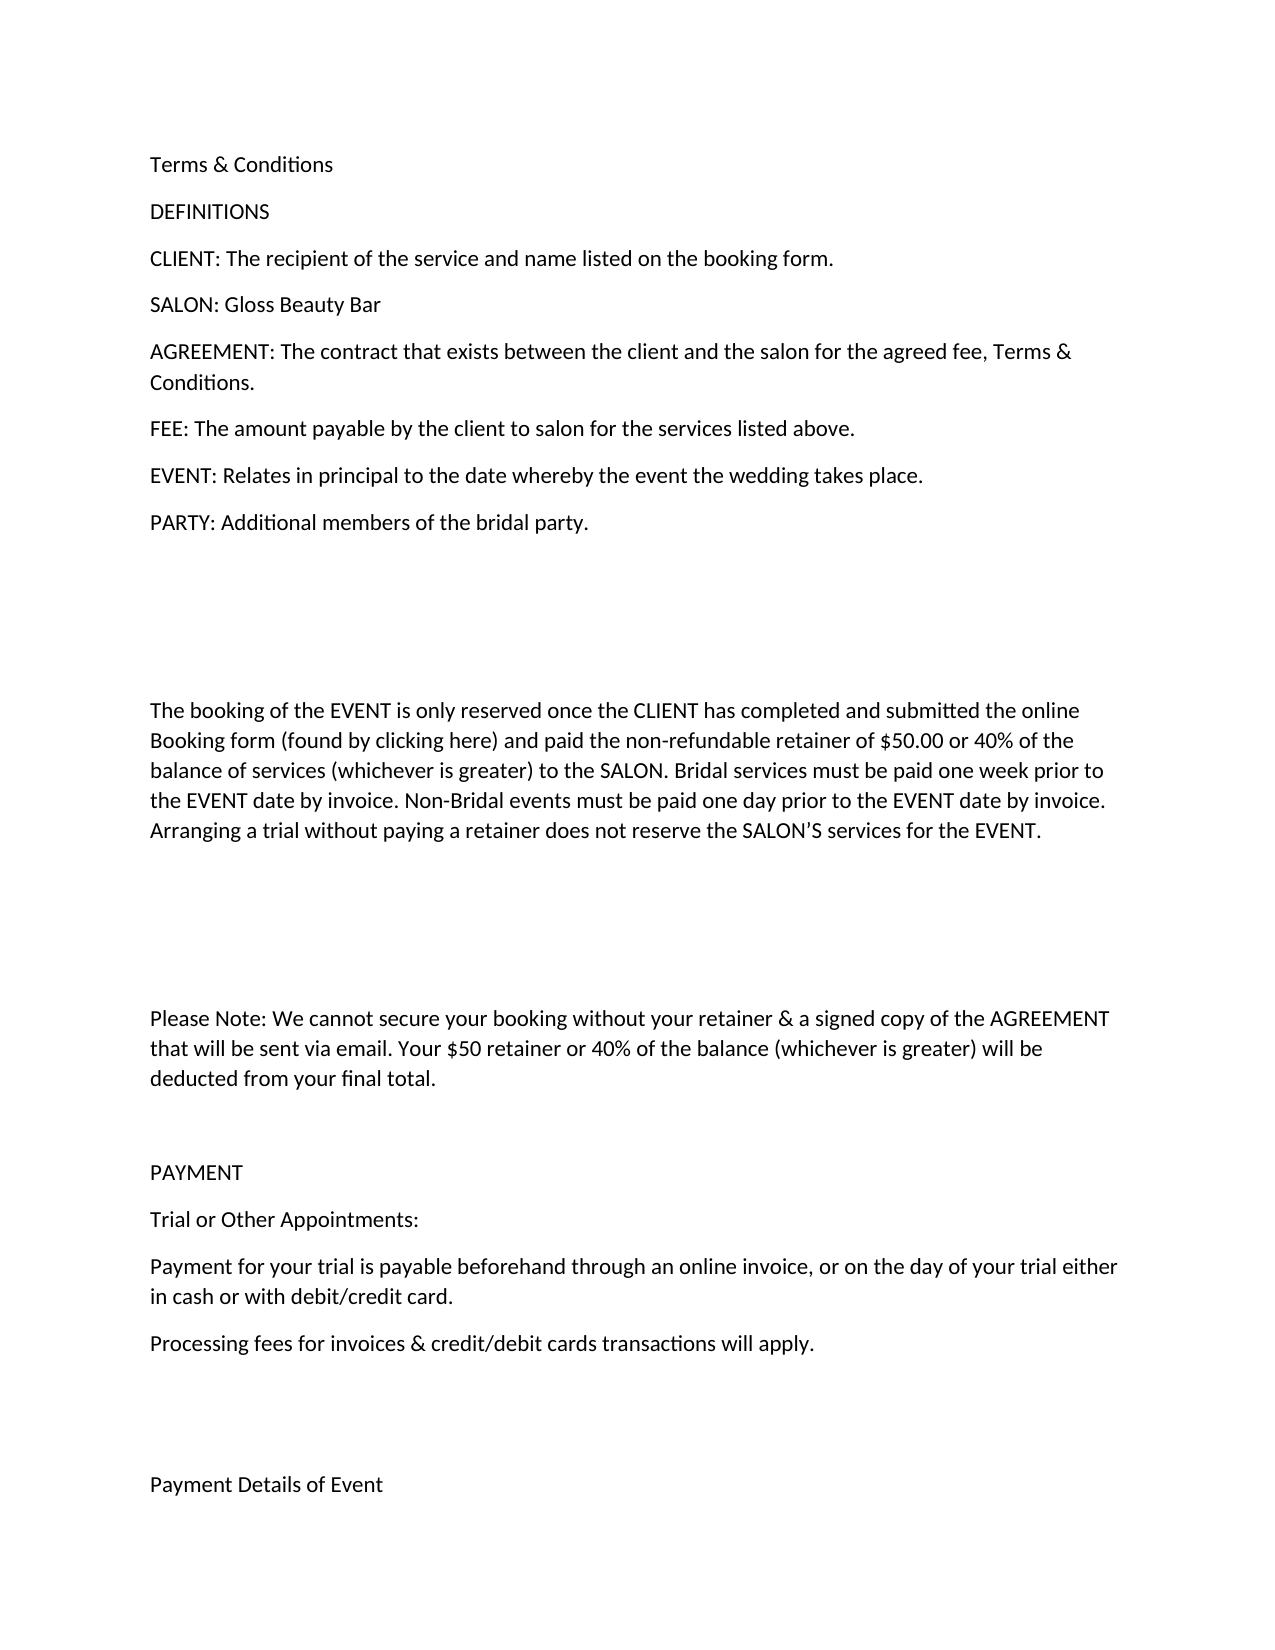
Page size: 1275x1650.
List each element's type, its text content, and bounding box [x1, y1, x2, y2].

text Processing fees for invoices & credit/debit cards transactions will apply. [150, 1329, 1125, 1357]
text PARTY: Additional members of the bridal party. [150, 508, 1125, 536]
text EVENT: Relates in principal to the date whereby the event the wedding takes place. [150, 461, 1125, 489]
text PAYMENT [150, 1158, 1125, 1186]
text Trial or Other Appointments: [150, 1205, 1125, 1233]
text AGREEMENT: The contract that exists between the client and the salon for the agreed fee, Terms & Conditions. [150, 337, 1125, 396]
text Terms & Conditions [150, 150, 1125, 178]
text Payment for your trial is payable beforehand through an online invoice, or on the day of your trial either in cash or with debit/credit card. [150, 1252, 1125, 1310]
text DEFINITIONS [150, 197, 1125, 225]
text CLIENT: The recipient of the service and name listed on the booking form. [150, 244, 1125, 272]
text The booking of the EVENT is only reserved once the CLIENT has completed and submitted the online Booking form (found by clicking here) and paid the non-refundable retainer of $50.00 or 40% of the balance of services (whichever is greater) to the SALON. Bridal services must be paid one week prior to the EVENT date by invoice. Non-Bridal events must be paid one day prior to the EVENT date by invoice. Arranging a trial without paying a retainer does not reserve the SALON’S services for the EVENT. [150, 696, 1125, 845]
text FEE: The amount payable by the client to salon for the services listed above. [150, 414, 1125, 443]
text SALON: Gloss Beauty Bar [150, 291, 1125, 319]
text Payment Details of Event [150, 1470, 1125, 1498]
text Please Note: We cannot secure your booking without your retainer & a signed copy of the AGREEMENT that will be sent via email. Your $50 retainer or 40% of the balance (whichever is greater) will be deducted from your final total. [150, 1004, 1125, 1093]
